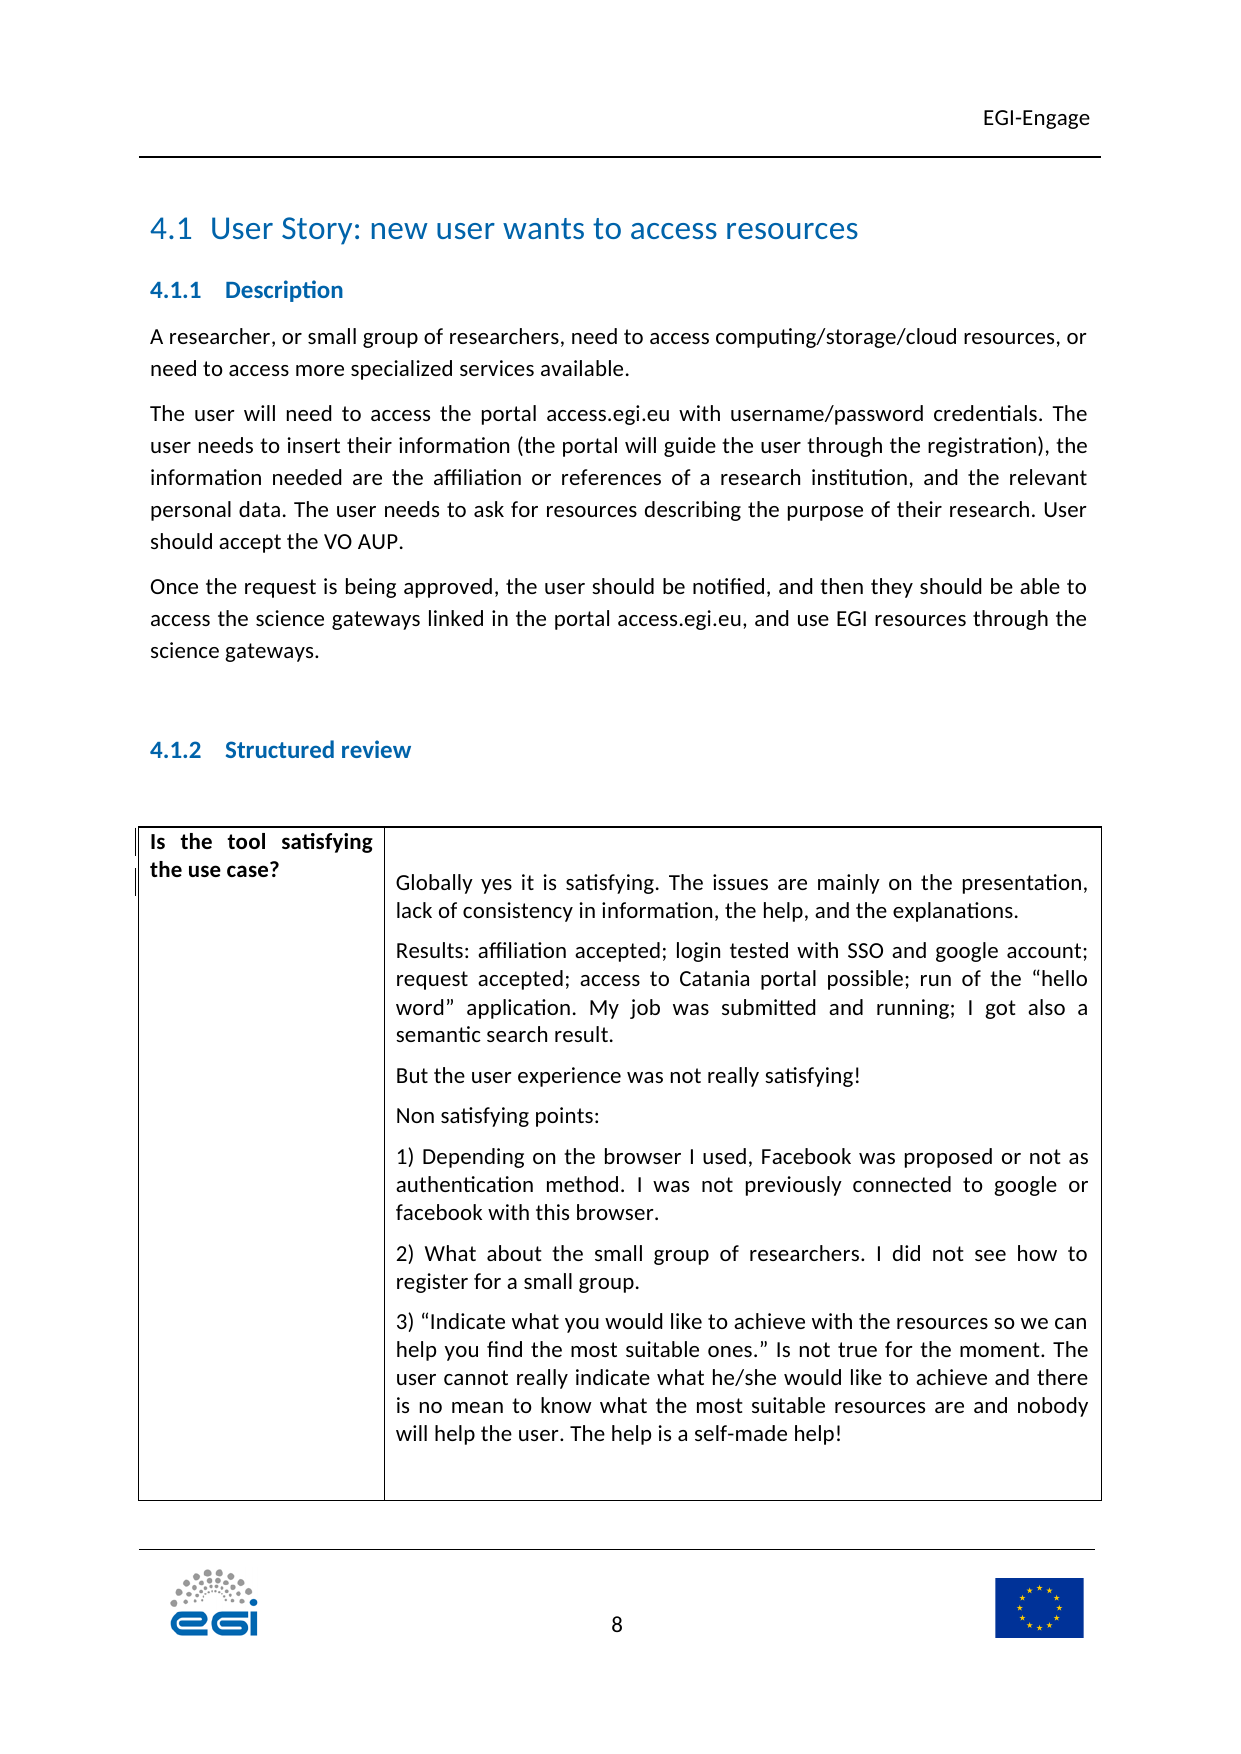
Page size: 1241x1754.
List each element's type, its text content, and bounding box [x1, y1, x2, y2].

text A researcher, or small group of researchers, need to access computing/storage/cloud resources, or need to access more specialized services available. [150, 322, 1090, 382]
subtitle Description [150, 274, 1090, 305]
text The user will need to access the portal access.egi.eu with username/password credentials. The user needs to insert their information (the portal will guide the user through the registration), the information needed are the affiliation or references of a research institution, and the relevant personal data. The user needs to ask for resources describing the purpose of their research. User should accept the VO AUP. [150, 399, 1090, 556]
subtitle Structured review [150, 734, 1090, 765]
table_header Is the tool satisfying the use case? [139, 828, 384, 1500]
subtitle User Story: new user wants to access resources [150, 207, 1090, 247]
table_header Globally yes it is satisfying. The issues are mainly on the presentation, lack of consistency in information, the help, and the explanations. Results: affiliation accepted; login tested with SSO and google account; request accepted; access to Catania portal possible; run of the “hello word” application. My job was submitted and running; I got also a semantic search result. But the user experience was not really satisfying! Non satisfying points: 1) Depending on the browser I used, Facebook was proposed or not as authentication method. I was not previously connected to google or facebook with this browser. 2) What about the small group of researchers. I did not see how to register for a small group. 3) “Indicate what you would like to achieve with the resources so we can help you find the most suitable ones.” Is not true for the moment. The user cannot really indicate what he/she would like to achieve and there is no mean to know what the most suitable resources are and nobody will help the user. The help is a self-made help! [385, 828, 1101, 1500]
picture [150, 1567, 276, 1638]
picture [995, 1578, 1084, 1638]
text Once the request is being approved, the user should be notified, and then they should be able to access the science gateways linked in the portal access.egi.eu, and use EGI resources through the science gateways. [150, 572, 1090, 664]
